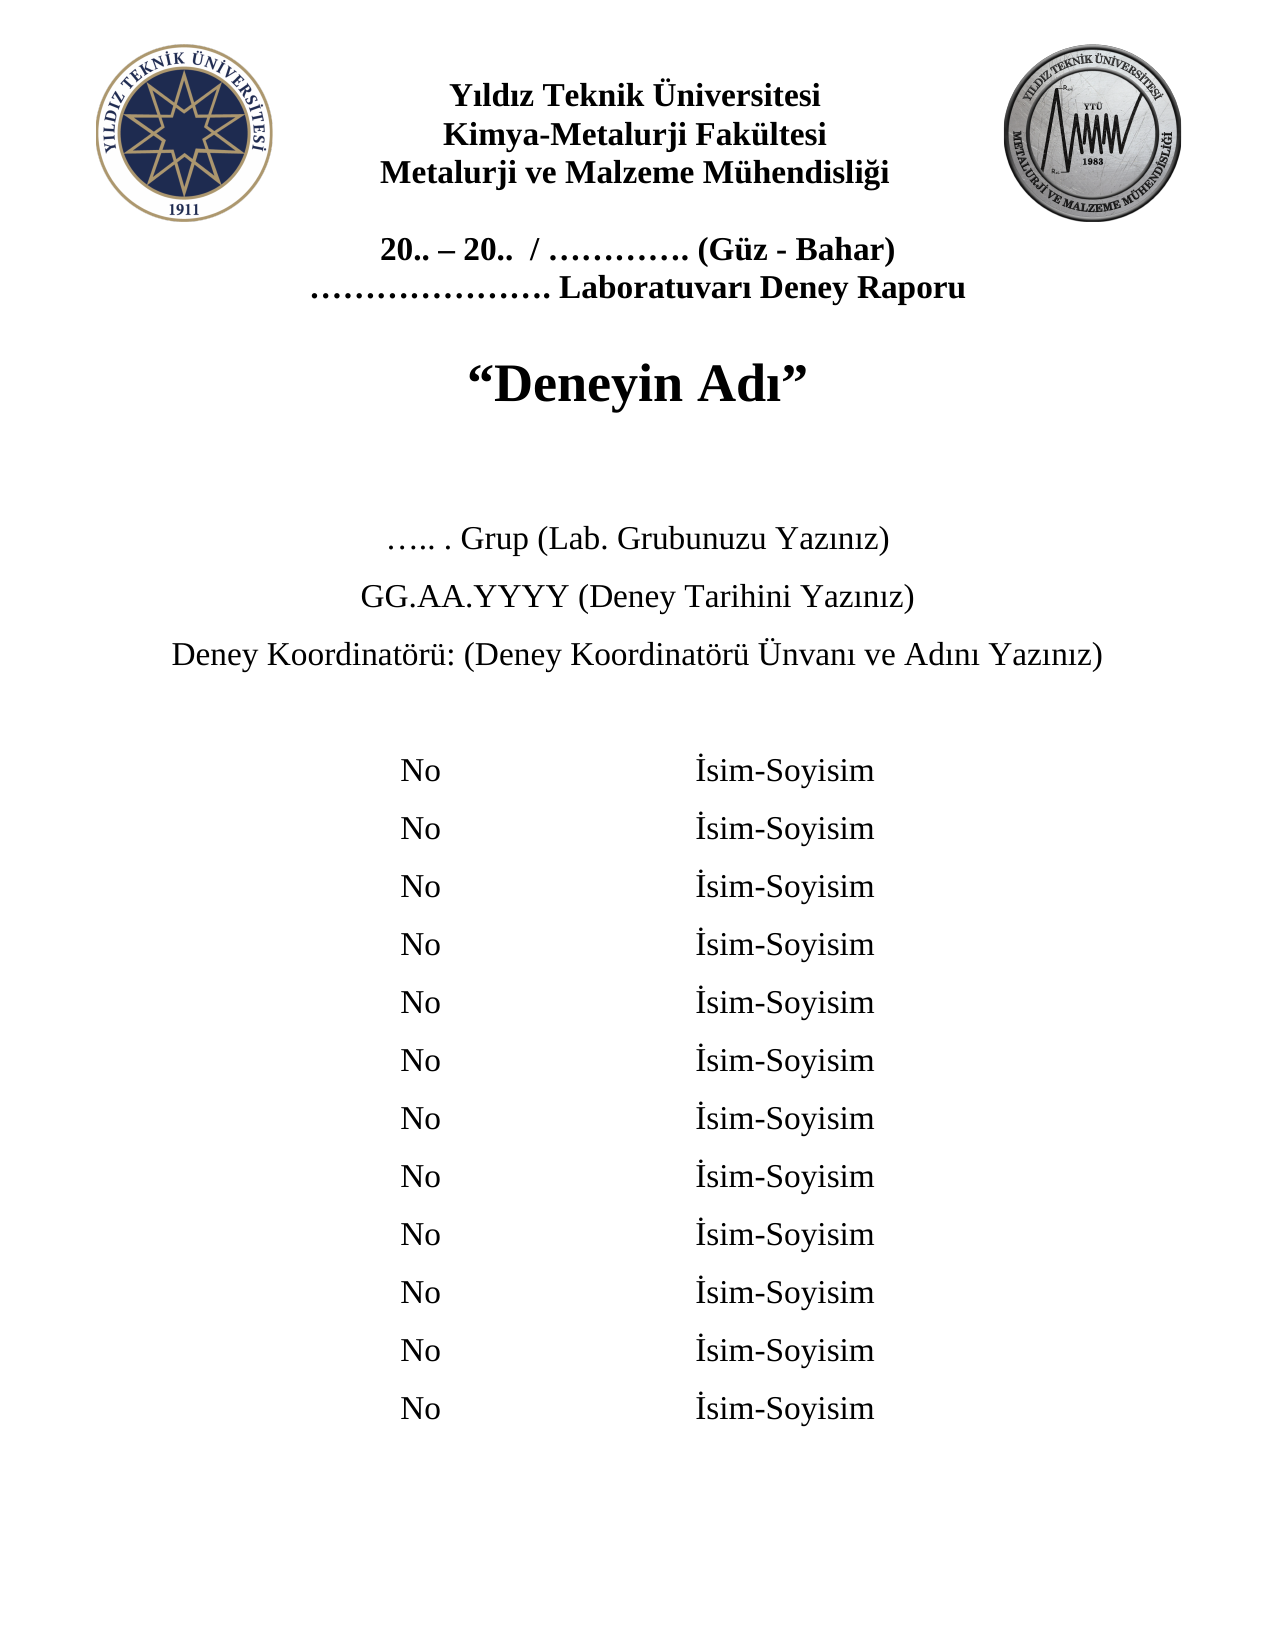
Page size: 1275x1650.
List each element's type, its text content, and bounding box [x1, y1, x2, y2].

text No İsim-Soyisim [148, 866, 1127, 905]
text No İsim-Soyisim [148, 1389, 1127, 1427]
text …………………. Laboratuvarı Deney Raporu [148, 267, 1127, 306]
text No İsim-Soyisim [148, 808, 1127, 847]
text No İsim-Soyisim [148, 924, 1127, 963]
text No İsim-Soyisim [148, 1273, 1127, 1311]
picture [1003, 44, 1182, 222]
text Deney Koordinatörü: (Deney Koordinatörü Ünvanı ve Adını Yazınız) [148, 634, 1127, 673]
text No İsim-Soyisim [148, 982, 1127, 1021]
picture [96, 44, 273, 222]
text No İsim-Soyisim [148, 1098, 1127, 1137]
text “Deneyin Adı” [148, 351, 1127, 413]
text No İsim-Soyisim [148, 1331, 1127, 1369]
text No İsim-Soyisim [148, 750, 1127, 789]
text ….. . Grup (Lab. Grubunuzu Yazınız) [148, 518, 1127, 557]
text No İsim-Soyisim [148, 1157, 1127, 1195]
text GG.AA.YYYY (Deney Tarihini Yazınız) [148, 576, 1127, 615]
text No İsim-Soyisim [148, 1041, 1127, 1079]
text No İsim-Soyisim [148, 1214, 1127, 1253]
text 20.. – 20.. / …………. (Güz - Bahar) [148, 229, 1127, 267]
